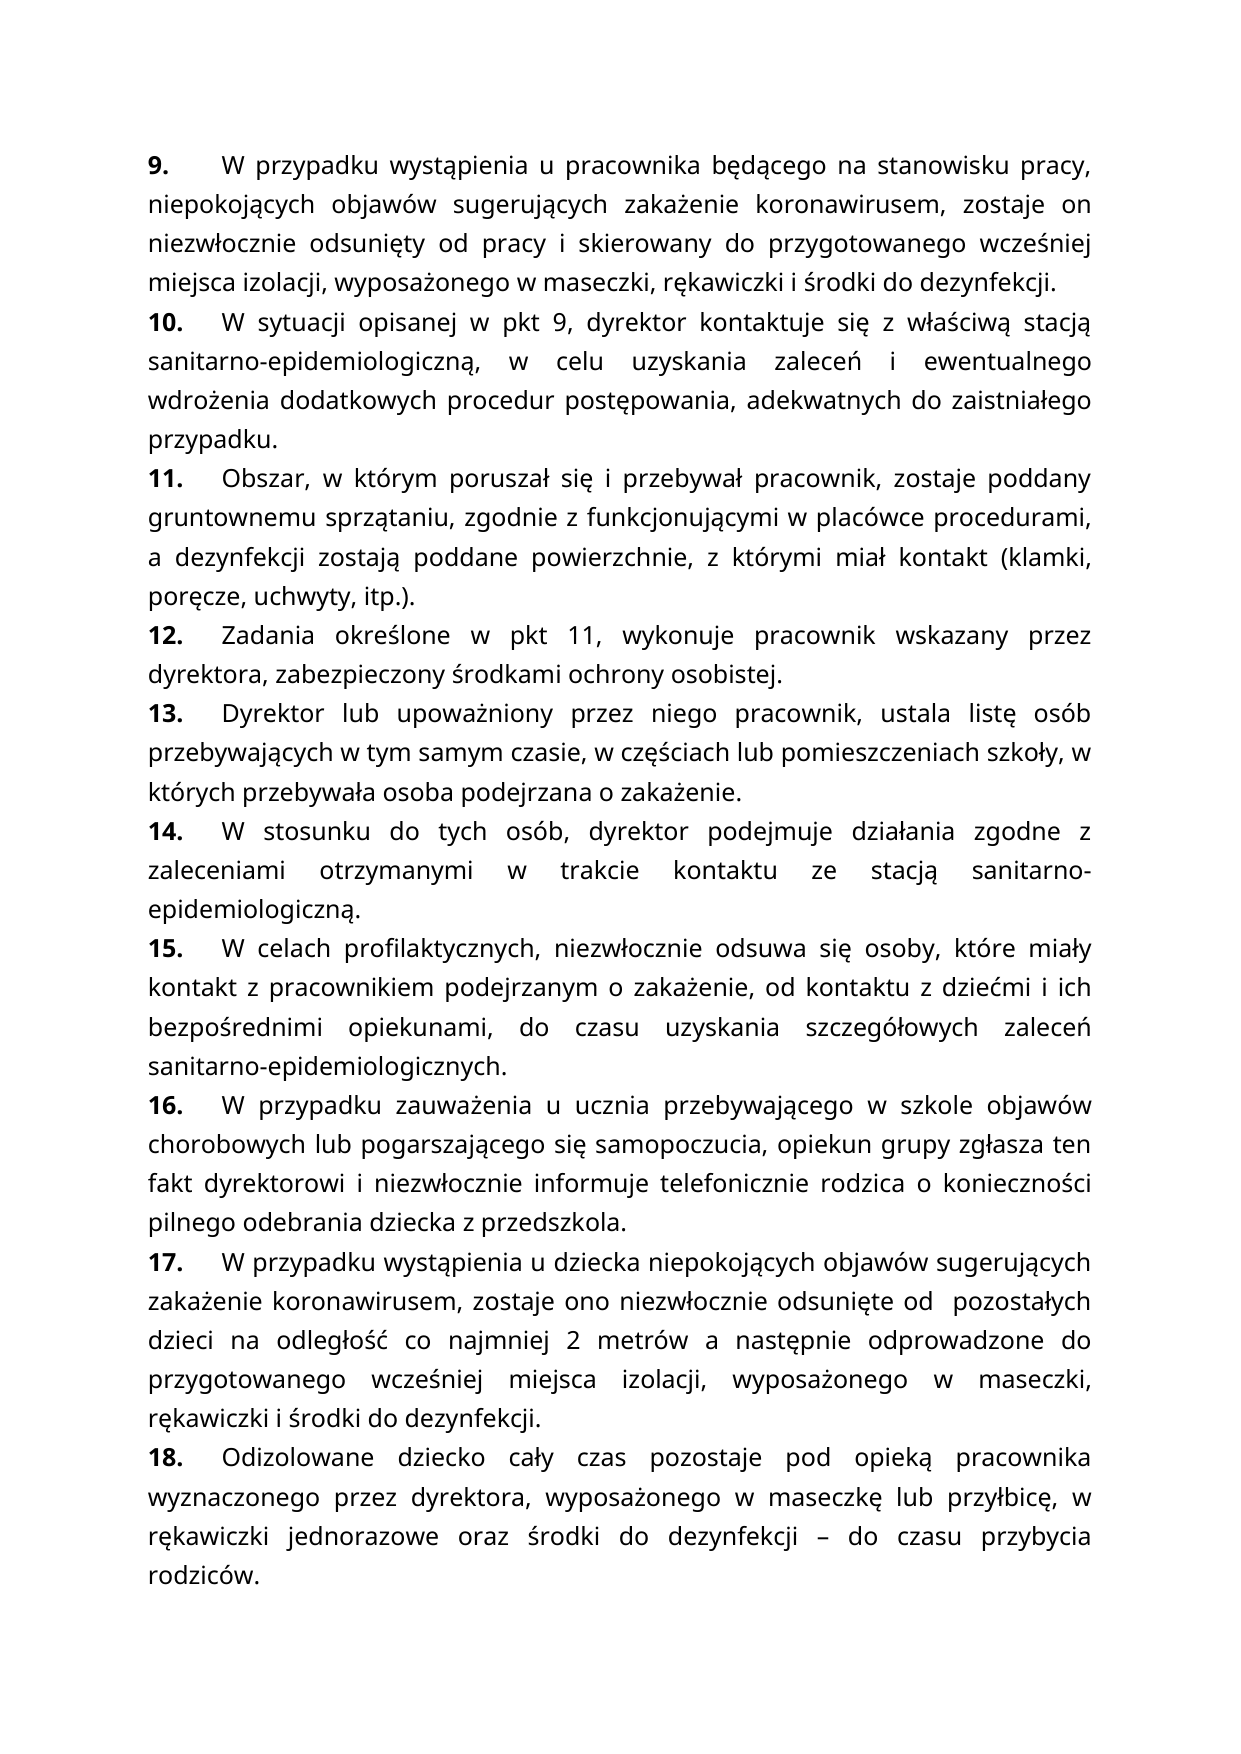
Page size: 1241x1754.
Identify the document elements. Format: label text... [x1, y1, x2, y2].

text 16. W przypadku zauważenia u ucznia przebywającego w szkole objawów chorobowych lub pogarszającego się samopoczucia, opiekun grupy zgłasza ten fakt dyrektorowi i niezwłocznie informuje telefonicznie rodzica o konieczności pilnego odebrania dziecka z przedszkola. [148, 1088, 1093, 1239]
text 13. Dyrektor lub upoważniony przez niego pracownik, ustala listę osób przebywających w tym samym czasie, w częściach lub pomieszczeniach szkoły, w których przebywała osoba podejrzana o zakażenie. [148, 696, 1093, 808]
text 9. W przypadku wystąpienia u pracownika będącego na stanowisku pracy, niepokojących objawów sugerujących zakażenie koronawirusem, zostaje on niezwłocznie odsunięty od pracy i skierowany do przygotowanego wcześniej miejsca izolacji, wyposażonego w maseczki, rękawiczki i środki do dezynfekcji. [148, 148, 1093, 299]
text 11. Obszar, w którym poruszał się i przebywał pracownik, zostaje poddany gruntownemu sprzątaniu, zgodnie z funkcjonującymi w placówce procedurami, a dezynfekcji zostają poddane powierzchnie, z którymi miał kontakt (klamki, poręcze, uchwyty, itp.). [148, 461, 1093, 612]
text 12. Zadania określone w pkt 11, wykonuje pracownik wskazany przez dyrektora, zabezpieczony środkami ochrony osobistej. [148, 618, 1093, 691]
text 18. Odizolowane dziecko cały czas pozostaje pod opieką pracownika wyznaczonego przez dyrektora, wyposażonego w maseczkę lub przyłbicę, w rękawiczki jednorazowe oraz środki do dezynfekcji – do czasu przybycia rodziców. [148, 1440, 1093, 1592]
text 17. W przypadku wystąpienia u dziecka niepokojących objawów sugerujących zakażenie koronawirusem, zostaje ono niezwłocznie odsunięte od pozostałych dzieci na odległość co najmniej 2 metrów a następnie odprowadzone do przygotowanego wcześniej miejsca izolacji, wyposażonego w maseczki, rękawiczki i środki do dezynfekcji. [148, 1244, 1093, 1435]
text 15. W celach profilaktycznych, niezwłocznie odsuwa się osoby, które miały kontakt z pracownikiem podejrzanym o zakażenie, od kontaktu z dziećmi i ich bezpośrednimi opiekunami, do czasu uzyskania szczegółowych zaleceń sanitarno-epidemiologicznych. [148, 931, 1093, 1082]
text 10. W sytuacji opisanej w pkt 9, dyrektor kontaktuje się z właściwą stacją sanitarno-epidemiologiczną, w celu uzyskania zaleceń i ewentualnego wdrożenia dodatkowych procedur postępowania, adekwatnych do zaistniałego przypadku. [148, 304, 1093, 456]
text 14. W stosunku do tych osób, dyrektor podejmuje działania zgodne z zaleceniami otrzymanymi w trakcie kontaktu ze stacją sanitarno-epidemiologiczną. [148, 813, 1093, 926]
